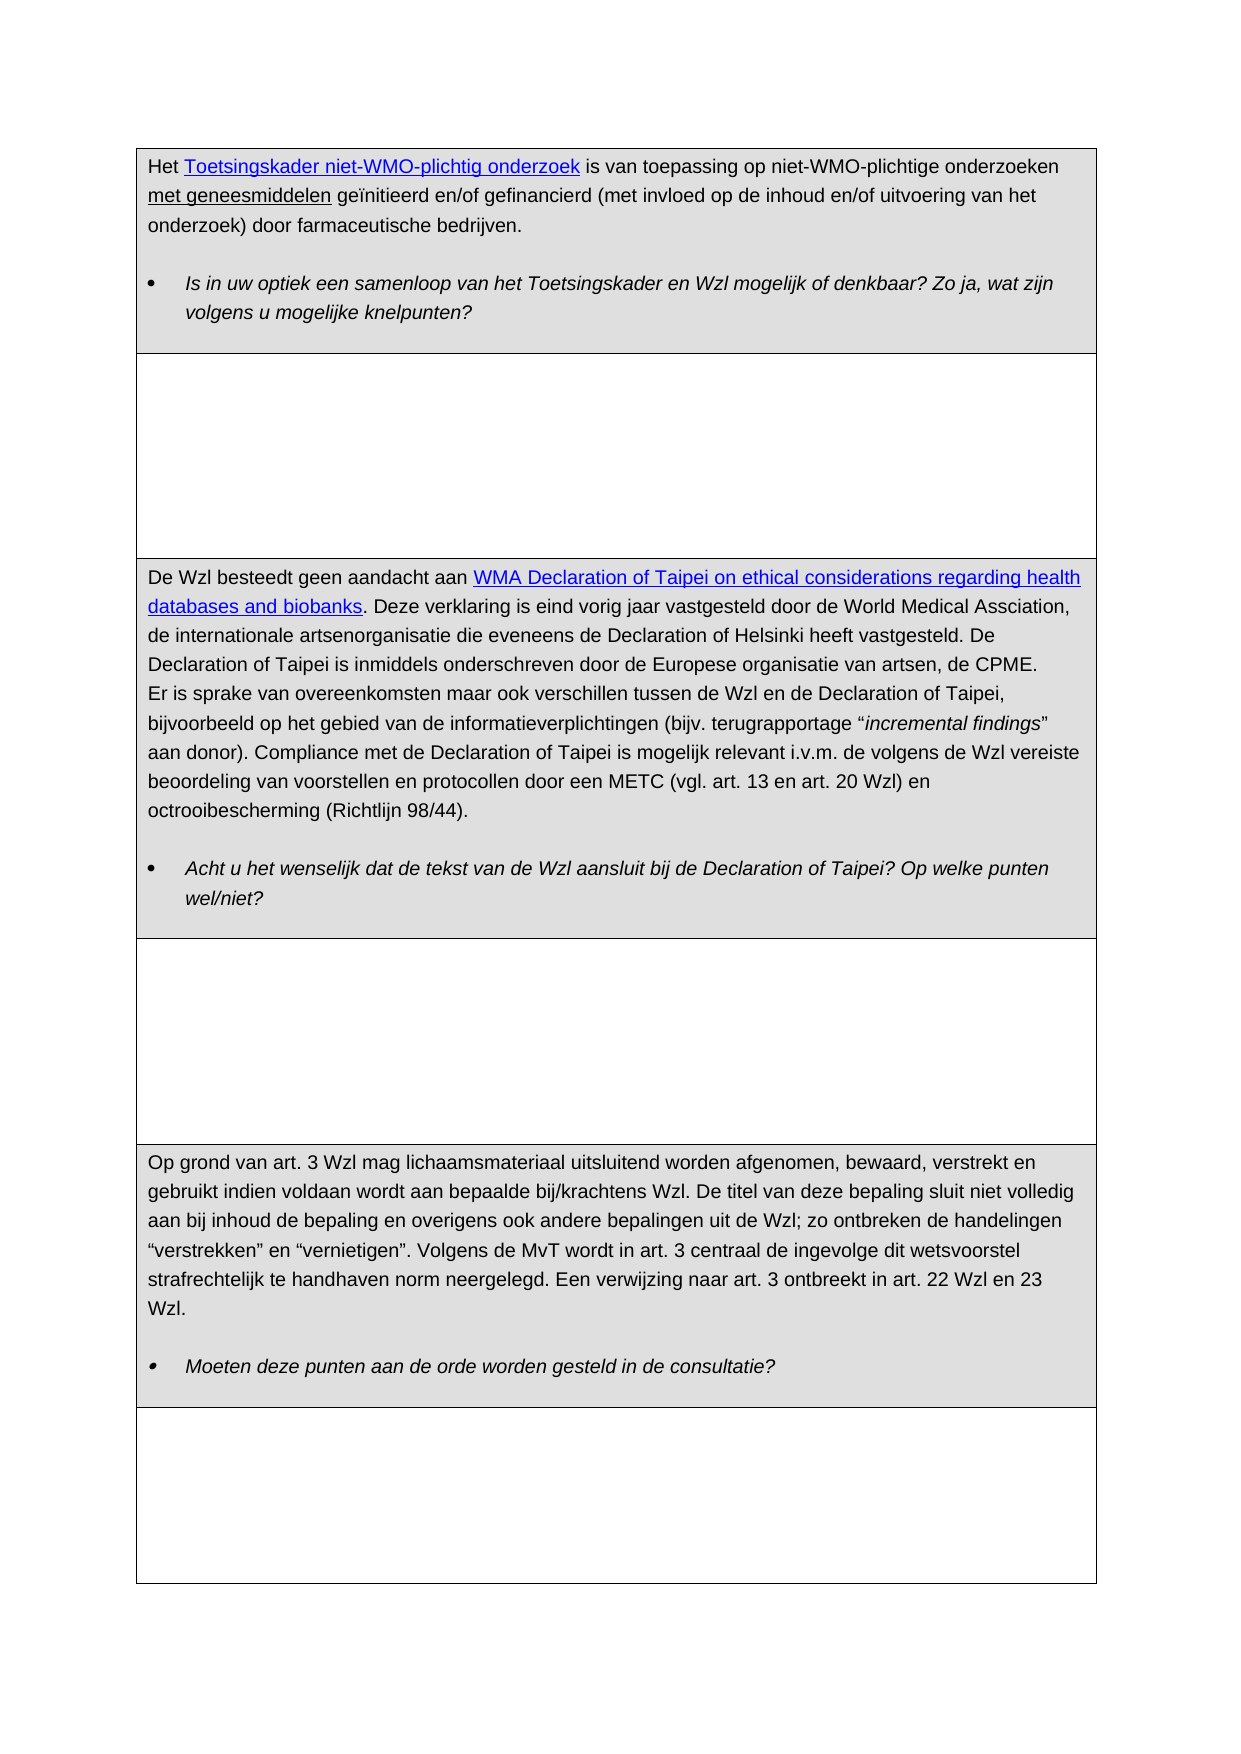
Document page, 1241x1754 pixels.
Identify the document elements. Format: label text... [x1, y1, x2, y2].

table_cell [137, 1408, 1096, 1583]
table_cell Het Toetsingskader niet-WMO-plichtig onderzoek is van toepassing op niet-WMO-plichtige onderzoeken met geneesmiddelen geïnitieerd en/of gefinancierd (met invloed op de inhoud en/of uitvoering van het onderzoek) door farmaceutische bedrijven. Is in uw optiek een samenloop van het Toetsingskader en Wzl mogelijk of denkbaar? Zo ja, wat zijn volgens u mogelijke knelpunten? [137, 149, 1096, 353]
table_cell [137, 939, 1096, 1143]
table_cell De Wzl besteedt geen aandacht aan WMA Declaration of Taipei on ethical considerations regarding health databases and biobanks. Deze verklaring is eind vorig jaar vastgesteld door de World Medical Assciation, de internationale artsenorganisatie die eveneens de Declaration of Helsinki heeft vastgesteld. De Declaration of Taipei is inmiddels onderschreven door de Europese organisatie van artsen, de CPME. Er is sprake van overeenkomsten maar ook verschillen tussen de Wzl en de Declaration of Taipei, bijvoorbeeld op het gebied van de informatieverplichtingen (bijv. terugrapportage “incremental findings” aan donor). Compliance met de Declaration of Taipei is mogelijk relevant i.v.m. de volgens de Wzl vereiste beoordeling van voorstellen en protocollen door een METC (vgl. art. 13 en art. 20 Wzl) en octrooibescherming (Richtlijn 98/44). Acht u het wenselijk dat de tekst van de Wzl aansluit bij de Declaration of Taipei? Op welke punten wel/niet? [137, 559, 1096, 938]
table_cell [137, 354, 1096, 558]
table_cell Op grond van art. 3 Wzl mag lichaamsmateriaal uitsluitend worden afgenomen, bewaard, verstrekt en gebruikt indien voldaan wordt aan bepaalde bij/krachtens Wzl. De titel van deze bepaling sluit niet volledig aan bij inhoud de bepaling en overigens ook andere bepalingen uit de Wzl; zo ontbreken de handelingen “verstrekken” en “vernietigen”. Volgens de MvT wordt in art. 3 centraal de ingevolge dit wetsvoorstel strafrechtelijk te handhaven norm neergelegd. Een verwijzing naar art. 3 ontbreekt in art. 22 Wzl en 23 Wzl. Moeten deze punten aan de orde worden gesteld in de consultatie? [137, 1145, 1096, 1407]
